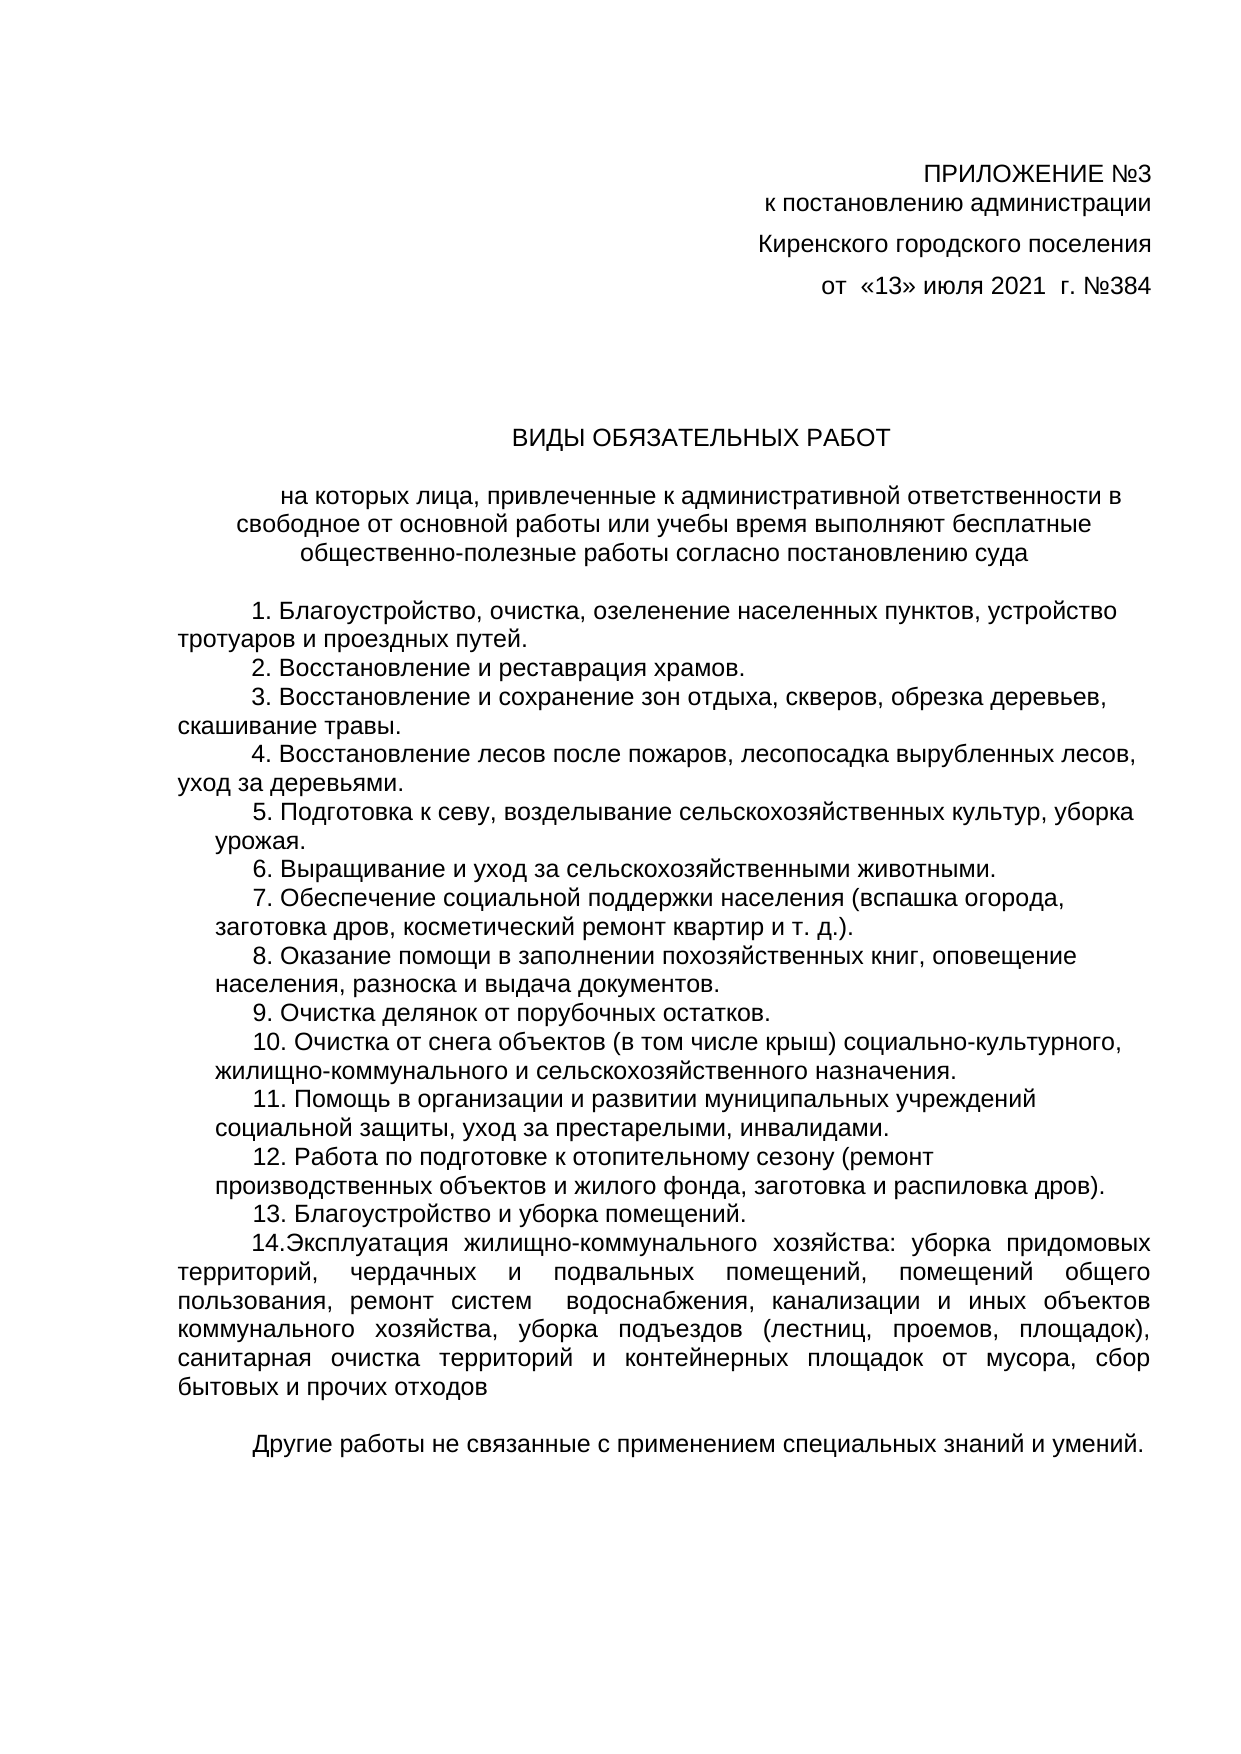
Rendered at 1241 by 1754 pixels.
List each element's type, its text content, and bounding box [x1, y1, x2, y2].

text 12. Работа по подготовке к отопительному сезону (ремонт производственных объектов и жилого фонда, заготовка и распиловка дров). [215, 1142, 1152, 1199]
text 2. Восстановление и реставрация храмов. [177, 653, 1152, 682]
text Киренского городского поселения [207, 229, 1152, 258]
text 5. Подготовка к севу, возделывание сельскохозяйственных культур, уборка урожая. [215, 797, 1152, 854]
text ПРИЛОЖЕНИЕ №3 [177, 159, 1152, 188]
text 6. Выращивание и уход за сельскохозяйственными животными. [215, 854, 1152, 883]
text 7. Обеспечение социальной поддержки населения (вспашка огорода, заготовка дров, косметический ремонт квартир и т. д.). [215, 883, 1152, 941]
text Другие работы не связанные с применением специальных знаний и умений. [215, 1429, 1152, 1458]
text к постановлению администрации [207, 188, 1152, 217]
text 10. Очистка от снега объектов (в том числе крыш) социально-культурного, жилищно-коммунального и сельскохозяйственного назначения. [215, 1027, 1152, 1084]
text 3. Восстановление и сохранение зон отдыха, скверов, обрезка деревьев, скашивание травы. [177, 682, 1152, 739]
text 14.Эксплуатация жилищно-коммунального хозяйства: уборка придомовых территорий, чердачных и подвальных помещений, помещений общего пользования, ремонт систем водоснабжения, канализации и иных объектов коммунального хозяйства, уборка подъездов (лестниц, проемов, площадок), санитарная очистка территорий и контейнерных площадок от мусора, сбор бытовых и прочих отходов [177, 1228, 1152, 1401]
text от «13» июля 2021 г. №384 [207, 271, 1152, 299]
text 11. Помощь в организации и развитии муниципальных учреждений социальной защиты, уход за престарелыми, инвалидами. [215, 1084, 1152, 1142]
text 4. Восстановление лесов после пожаров, лесопосадка вырубленных лесов, уход за деревьями. [177, 739, 1152, 797]
text 1. Благоустройство, очистка, озеленение населенных пунктов, устройство тротуаров и проездных путей. [177, 596, 1152, 653]
text на которых лица, привлеченные к административной ответственности в свободное от основной работы или учебы время выполняют бесплатные общественно-полезные работы согласно постановлению суда [177, 481, 1152, 567]
text 9. Очистка делянок от порубочных остатков. [215, 998, 1152, 1027]
text 8. Оказание помощи в заполнении похозяйственных книг, оповещение населения, разноска и выдача документов. [215, 941, 1152, 998]
text ВИДЫ ОБЯЗАТЕЛЬНЫХ РАБОТ [177, 423, 1152, 452]
text 13. Благоустройство и уборка помещений. [215, 1199, 1152, 1228]
